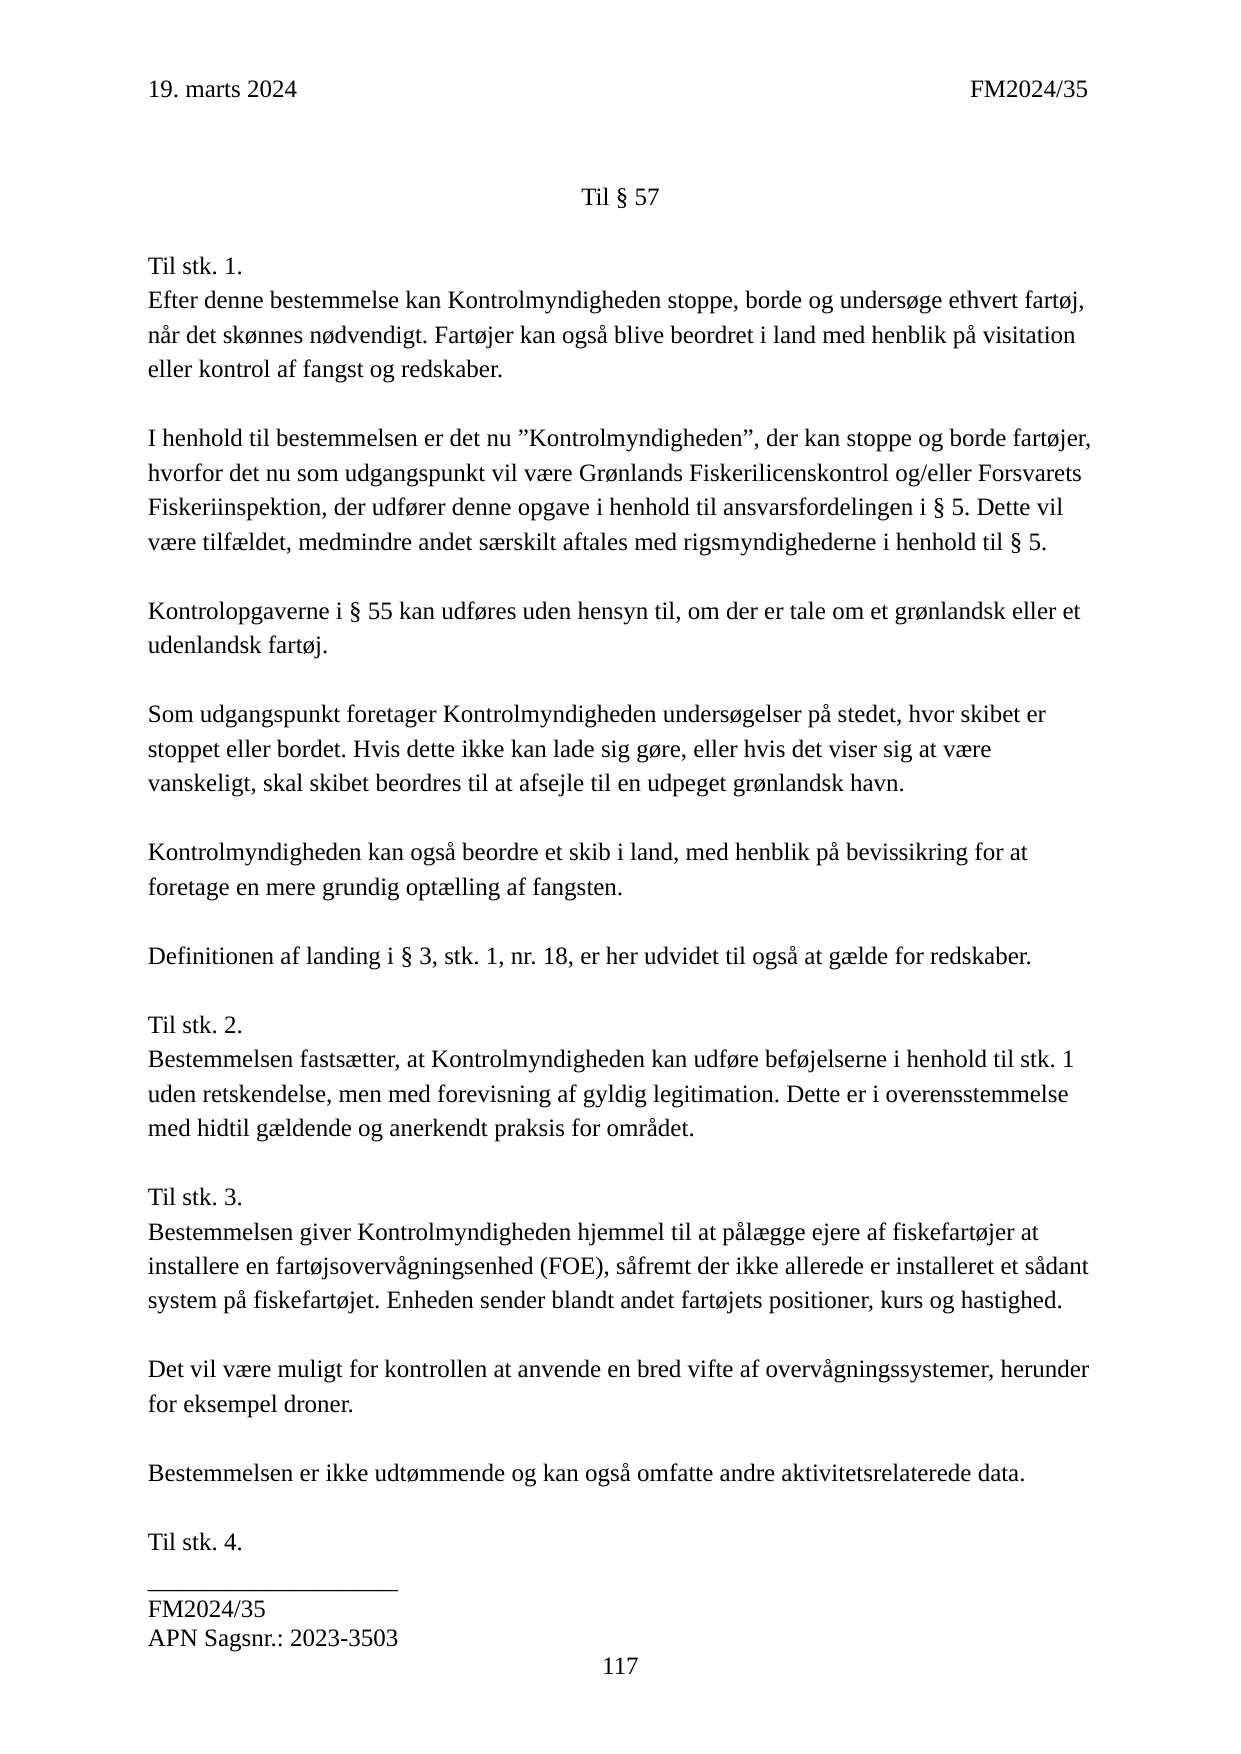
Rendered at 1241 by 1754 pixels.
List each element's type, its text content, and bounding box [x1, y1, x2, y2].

text Bestemmelsen fastsætter, at Kontrolmyndigheden kan udføre beføjelserne i henhold til stk. 1 uden retskendelse, men med forevisning af gyldig legitimation. Dette er i overensstemmelse med hidtil gældende og anerkendt praksis for området. [148, 1044, 1092, 1142]
text Det vil være muligt for kontrollen at anvende en bred vifte af overvågningssystemer, herunder for eksempel droner. [148, 1354, 1092, 1418]
text Som udgangspunkt foretager Kontrolmyndigheden undersøgelser på stedet, hvor skibet er stoppet eller bordet. Hvis dette ikke kan lade sig gøre, eller hvis det viser sig at være vanskeligt, skal skibet beordres til at afsejle til en udpeget grønlandsk havn. [148, 699, 1092, 797]
text Til stk. 4. [148, 1527, 1092, 1556]
text Bestemmelsen giver Kontrolmyndigheden hjemmel til at pålægge ejere af fiskefartøjer at installere en fartøjsovervågningsenhed (FOE), såfremt der ikke allerede er installeret et sådant system på fiskefartøjet. Enheden sender blandt andet fartøjets positioner, kurs og hastighed. [148, 1217, 1092, 1314]
text I henhold til bestemmelsen er det nu ”Kontrolmyndigheden”, der kan stoppe og borde fartøjer, hvorfor det nu som udgangspunkt vil være Grønlands Fiskerilicenskontrol og/eller Forsvarets Fiskeriinspektion, der udfører denne opgave i henhold til ansvarsfordelingen i § 5. Dette vil være tilfældet, medmindre andet særskilt aftales med rigsmyndighederne i henhold til § 5. [148, 423, 1092, 556]
text Kontrolmyndigheden kan også beordre et skib i land, med henblik på bevissikring for at foretage en mere grundig optælling af fangsten. [148, 837, 1092, 901]
text Efter denne bestemmelse kan Kontrolmyndigheden stoppe, borde og undersøge ethvert fartøj, når det skønnes nødvendigt. Fartøjer kan også blive beordret i land med henblik på visitation eller kontrol af fangst og redskaber. [148, 286, 1092, 383]
text Til stk. 3. [148, 1182, 1092, 1211]
text Til stk. 1. [148, 251, 1092, 280]
text Til § 57 [148, 182, 1092, 211]
text Definitionen af landing i § 3, stk. 1, nr. 18, er her udvidet til også at gælde for redskaber. [148, 941, 1092, 969]
text Bestemmelsen er ikke udtømmende og kan også omfatte andre aktivitetsrelaterede data. [148, 1458, 1092, 1487]
text Til stk. 2. [148, 1010, 1092, 1038]
text Kontrolopgaverne i § 55 kan udføres uden hensyn til, om der er tale om et grønlandsk eller et udenlandsk fartøj. [148, 596, 1092, 659]
